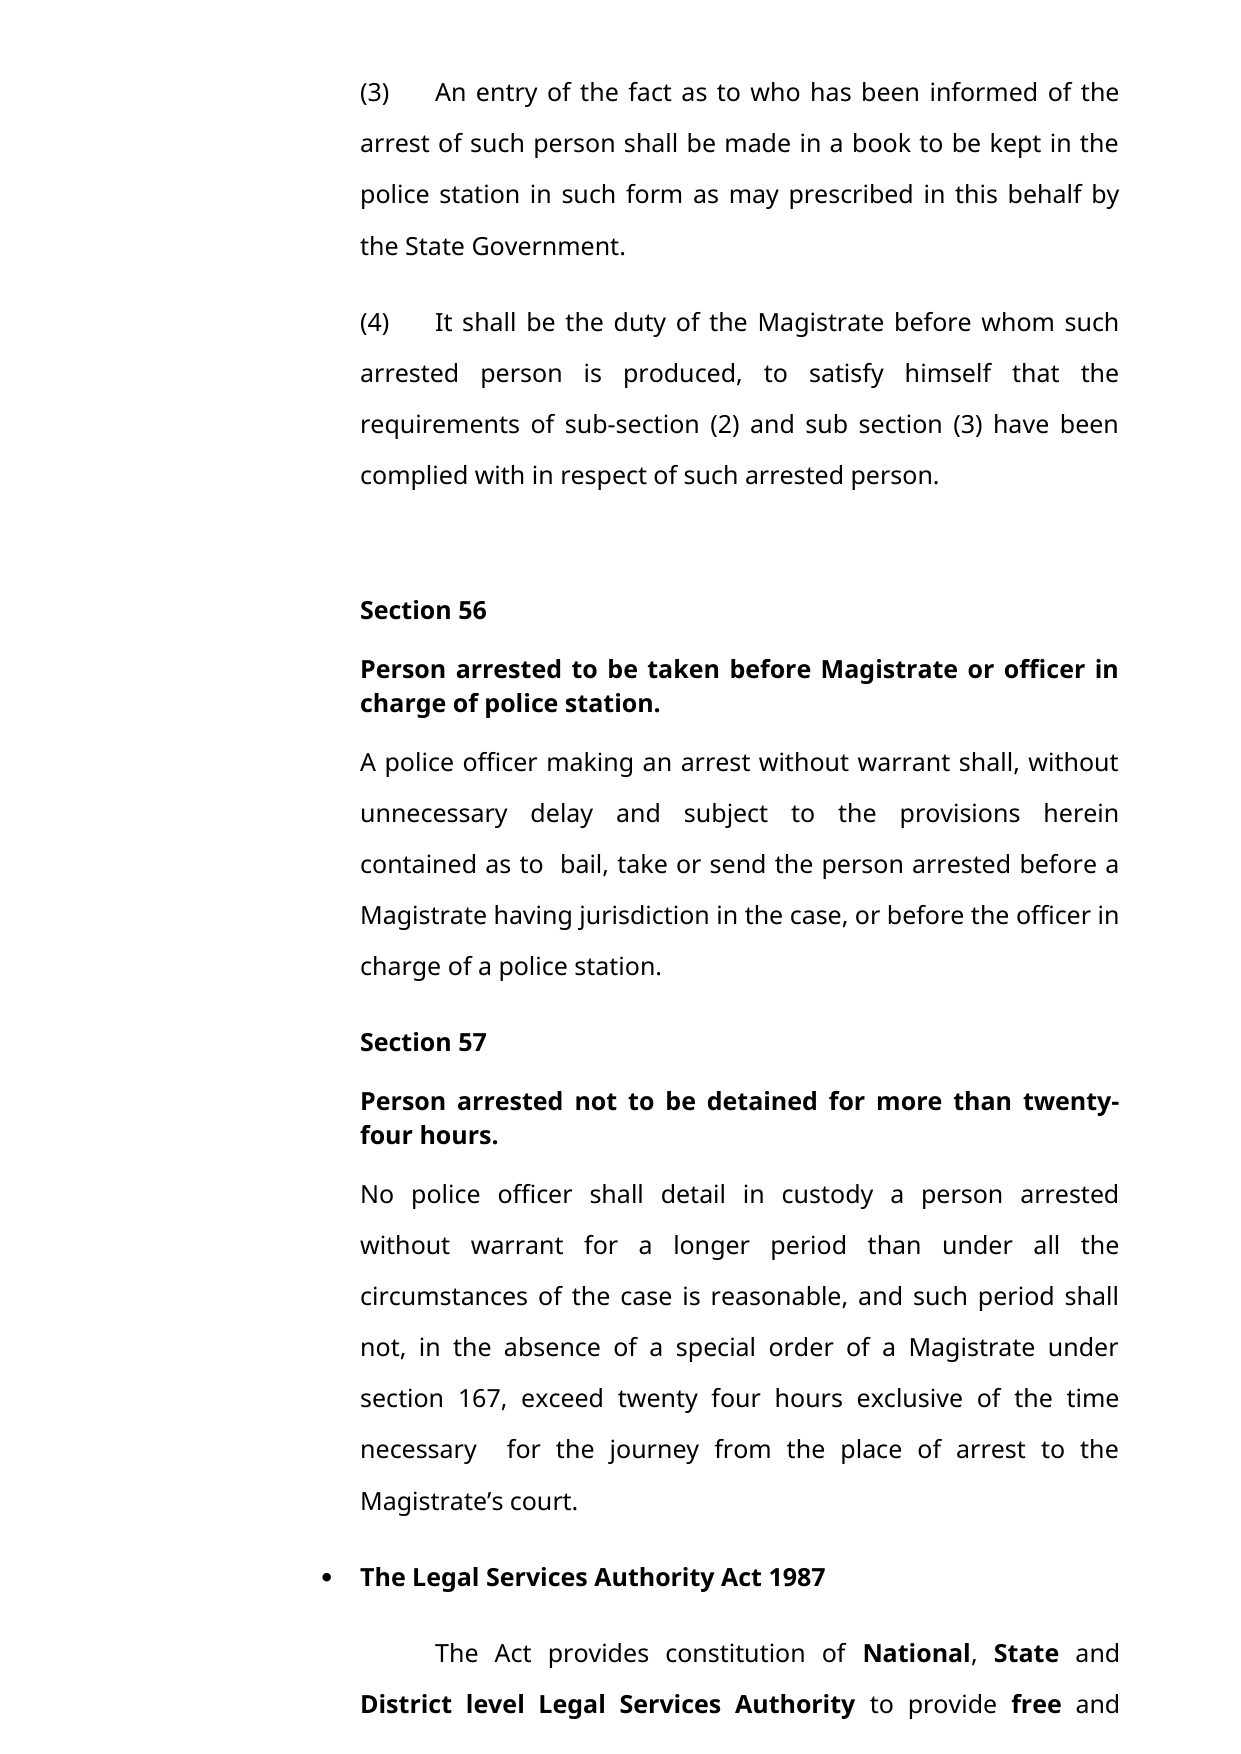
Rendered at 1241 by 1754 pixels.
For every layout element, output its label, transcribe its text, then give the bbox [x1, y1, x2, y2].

text (4) It shall be the duty of the Magistrate before whom such arrested person is produced, to satisfy himself that the requirements of sub-section (2) and sub section (3) have been complied with in respect of such arrested person. [360, 304, 1120, 491]
text No police officer shall detail in custody a person arrested without warrant for a longer period than under all the circumstances of the case is reasonable, and such period shall not, in the absence of a special order of a Magistrate under section 167, exceed twenty four hours exclusive of the time necessary for the journey from the place of arrest to the Magistrate’s court. [360, 1177, 1120, 1517]
list The Legal Services Authority Act 1987 [322, 1559, 1120, 1593]
text Person arrested not to be detained for more than twenty-four hours. [360, 1084, 1120, 1152]
text (3) An entry of the fact as to who has been informed of the arrest of such person shall be made in a book to be kept in the police station in such form as may prescribed in this behalf by the State Government. [360, 75, 1120, 262]
text A police officer making an arrest without warrant shall, without unnecessary delay and subject to the provisions herein contained as to bail, take or send the person arrested before a Magistrate having jurisdiction in the case, or before the officer in charge of a police station. [360, 744, 1120, 983]
text Person arrested to be taken before Magistrate or officer in charge of police station. [360, 651, 1120, 719]
text Section 57 [360, 1025, 1120, 1059]
text Section 56 [360, 592, 1120, 626]
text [360, 1635, 1120, 1720]
